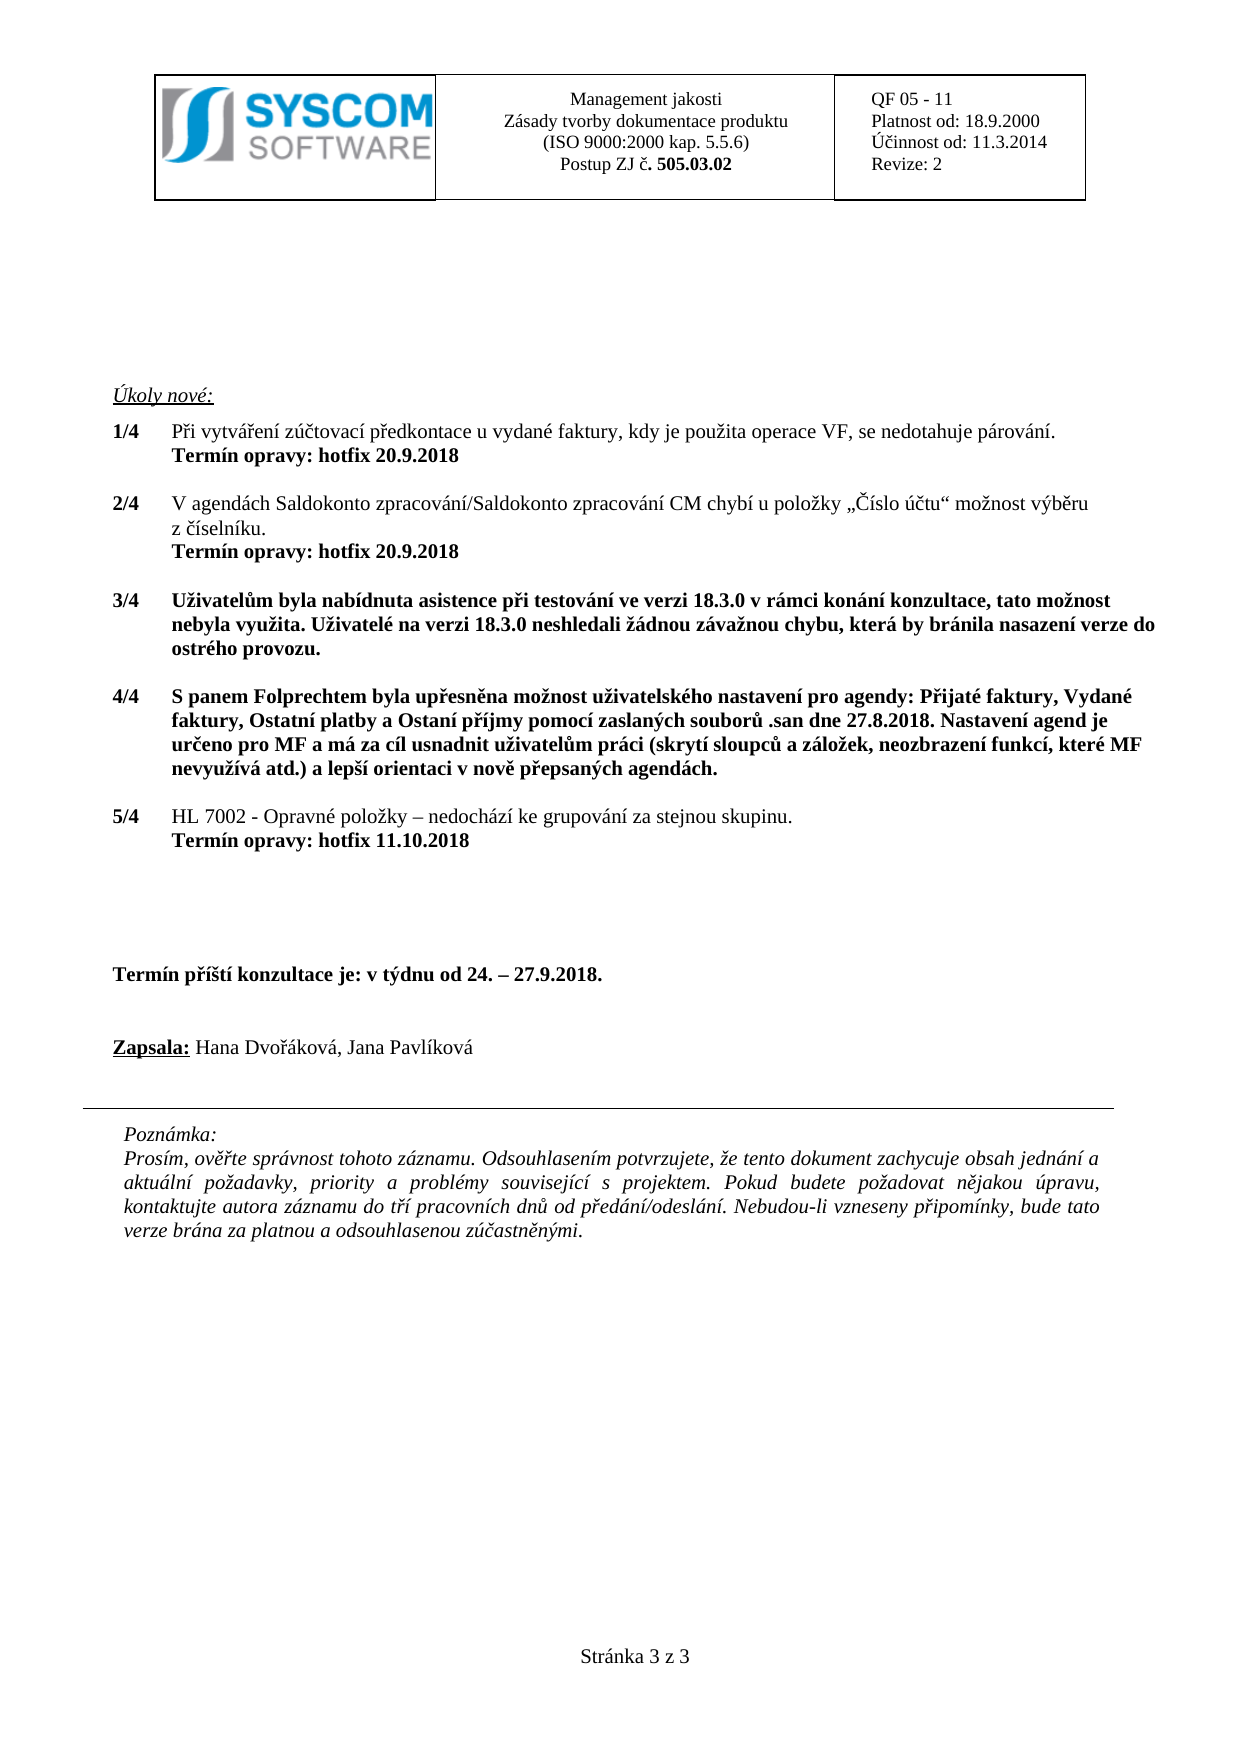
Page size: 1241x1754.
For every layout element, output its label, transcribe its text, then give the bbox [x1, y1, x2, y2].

text 5/4 HL 7002 - Opravné položky – nedochází ke grupování za stejnou skupinu. [112, 804, 1157, 828]
text Zapsala: Hana Dvořáková, Jana Pavlíková [112, 1035, 1157, 1059]
text Úkoly nové: [112, 383, 1157, 407]
picture [162, 87, 433, 163]
text 3/4 Uživatelům byla nabídnuta asistence při testování ve verzi 18.3.0 v rámci konání konzultace, tato možnost nebyla využita. Uživatelé na verzi 18.3.0 neshledali žádnou závažnou chybu, která by bránila nasazení verze do ostrého provozu. [112, 588, 1157, 660]
text 2/4 V agendách Saldokonto zpracování/Saldokonto zpracování CM chybí u položky „Číslo účtu“ možnost výběru z číselníku. [112, 491, 1157, 539]
text Termín opravy: hotfix 20.9.2018 [83, 539, 1157, 563]
text 1/4 Při vytváření zúčtovací předkontace u vydané faktury, kdy je použita operace VF, se nedotahuje párování. [112, 419, 1157, 443]
text Termín opravy: hotfix 20.9.2018 [112, 443, 1157, 467]
table_header Poznámka: Prosím, ověřte správnost tohoto záznamu. Odsouhlasením potvrzujete, že tento dokument zachycuje obsah jednání a aktuální požadavky, priority a problémy související s projektem. Pokud budete požadovat nějakou úpravu, kontaktujte autora záznamu do tří pracovních dnů od předání/odeslání. Nebudou-li vzneseny připomínky, bude tato verze brána za platnou a odsouhlasenou zúčastněnými. [83, 1109, 1114, 1254]
text Termín příští konzultace je: v týdnu od 24. – 27.9.2018. [112, 962, 1157, 986]
text 4/4 S panem Folprechtem byla upřesněna možnost uživatelského nastavení pro agendy: Přijaté faktury, Vydané faktury, Ostatní platby a Ostaní příjmy pomocí zaslaných souborů .san dne 27.8.2018. Nastavení agend je určeno pro MF a má za cíl usnadnit uživatelům práci (skrytí sloupců a záložek, neozbrazení funkcí, které MF nevyužívá atd.) a lepší orientaci v nově přepsaných agendách. [112, 684, 1157, 780]
text Termín opravy: hotfix 11.10.2018 [112, 828, 1157, 852]
